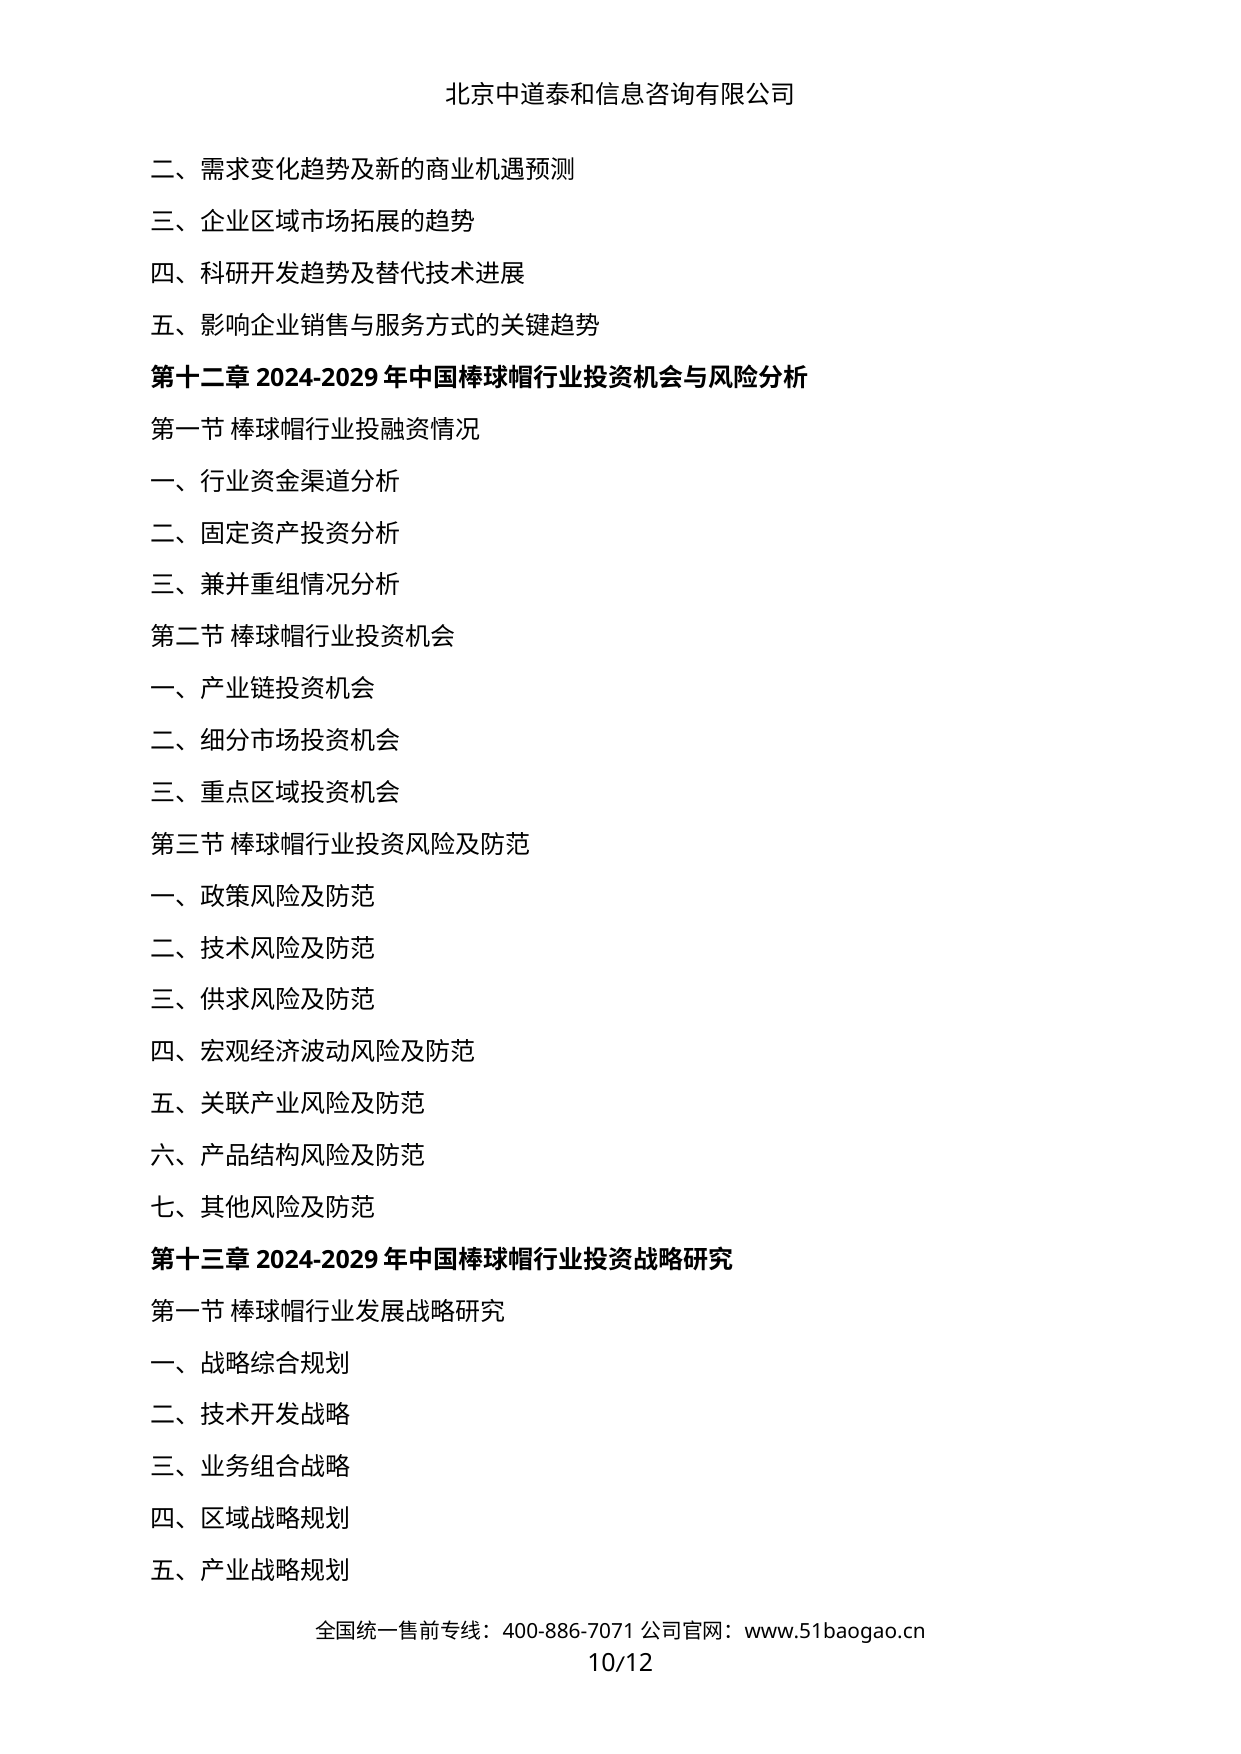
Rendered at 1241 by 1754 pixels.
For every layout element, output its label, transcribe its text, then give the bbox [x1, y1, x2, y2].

text 第二节 棒球帽行业投资机会 [150, 617, 1090, 653]
text 六、产品结构风险及防范 [150, 1136, 1090, 1172]
text 第三节 棒球帽行业投资风险及防范 [150, 824, 1090, 861]
text 二、固定资产投资分析 [150, 513, 1090, 549]
text 三、供求风险及防范 [150, 980, 1090, 1016]
text 三、业务组合战略 [150, 1447, 1090, 1483]
text 一、产业链投资机会 [150, 669, 1090, 705]
text 四、区域战略规划 [150, 1499, 1090, 1535]
text 三、兼并重组情况分析 [150, 565, 1090, 601]
text 第一节 棒球帽行业发展战略研究 [150, 1291, 1090, 1327]
text 四、科研开发趋势及替代技术进展 [150, 254, 1090, 290]
text 一、战略综合规划 [150, 1343, 1090, 1379]
text 第十三章 2024-2029年中国棒球帽行业投资战略研究 [150, 1239, 1090, 1276]
text 二、需求变化趋势及新的商业机遇预测 [150, 150, 1090, 186]
text 二、细分市场投资机会 [150, 721, 1090, 757]
text 一、政策风险及防范 [150, 876, 1090, 912]
text 三、重点区域投资机会 [150, 772, 1090, 809]
text 第一节 棒球帽行业投融资情况 [150, 409, 1090, 446]
text 五、产业战略规划 [150, 1551, 1090, 1587]
text 七、其他风险及防范 [150, 1187, 1090, 1224]
text 二、技术开发战略 [150, 1395, 1090, 1431]
text 一、行业资金渠道分析 [150, 461, 1090, 497]
text 三、企业区域市场拓展的趋势 [150, 202, 1090, 238]
text 五、影响企业销售与服务方式的关键趋势 [150, 306, 1090, 342]
text 第十二章 2024-2029年中国棒球帽行业投资机会与风险分析 [150, 357, 1090, 394]
text 二、技术风险及防范 [150, 928, 1090, 964]
text 五、关联产业风险及防范 [150, 1084, 1090, 1120]
text 四、宏观经济波动风险及防范 [150, 1032, 1090, 1068]
